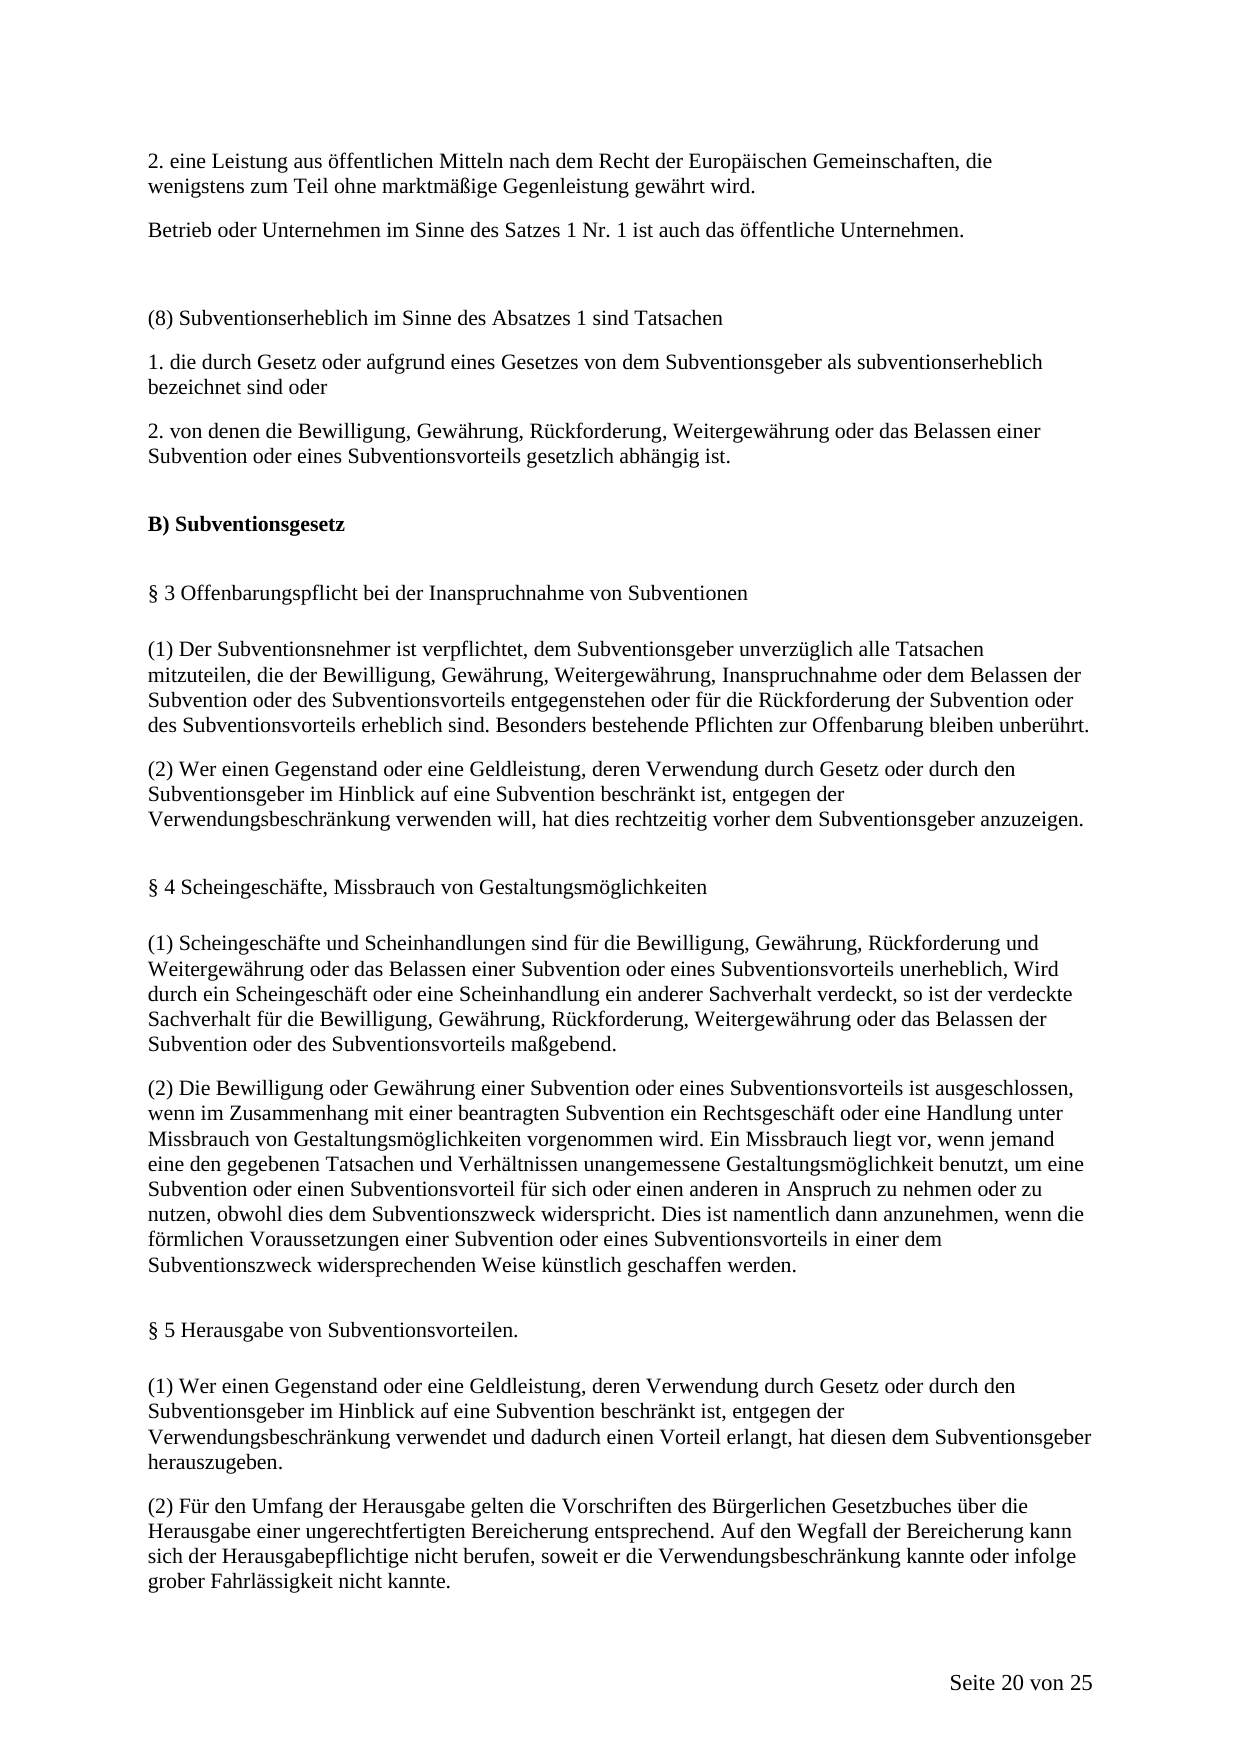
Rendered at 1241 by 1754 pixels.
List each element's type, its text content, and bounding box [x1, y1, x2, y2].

text (1) Wer einen Gegenstand oder eine Geldleistung, deren Verwendung durch Gesetz oder durch den Subventionsgeber im Hinblick auf eine Subvention beschränkt ist, entgegen der Verwendungsbeschränkung verwendet und dadurch einen Vorteil erlangt, hat diesen dem Subventionsgeber herauszugeben. [148, 1373, 1092, 1474]
text (2) Die Bewilligung oder Gewährung einer Subvention oder eines Subventionsvorteils ist ausgeschlossen, wenn im Zusammenhang mit einer beantragten Subvention ein Rechtsgeschäft oder eine Handlung unter Missbrauch von Gestaltungsmöglichkeiten vorgenommen wird. Ein Missbrauch liegt vor, wenn jemand eine den gegebenen Tatsachen und Verhältnissen unangemessene Gestaltungsmöglichkeit benutzt, um eine Subvention oder einen Subventionsvorteil für sich oder einen anderen in Anspruch zu nehmen oder zu nutzen, obwohl dies dem Subventionszweck widerspricht. Dies ist namentlich dann anzunehmen, wenn die förmlichen Voraussetzungen einer Subvention oder eines Subventionsvorteils in einer dem Subventionszweck widersprechenden Weise künstlich geschaffen werden. [148, 1075, 1092, 1277]
text § 5 Herausgabe von Subventionsvorteilen. [148, 1317, 1092, 1342]
text § 4 Scheingeschäfte, Missbrauch von Gestaltungsmöglichkeiten [148, 874, 1092, 899]
text 2. eine Leistung aus öffentlichen Mitteln nach dem Recht der Europäischen Gemeinschaften, die wenigstens zum Teil ohne marktmäßige Gegenleistung gewährt wird. [148, 148, 1092, 198]
text (1) Scheingeschäfte und Scheinhandlungen sind für die Bewilligung, Gewährung, Rückforderung und Weitergewährung oder das Belassen einer Subvention oder eines Subventionsvorteils unerheblich, Wird durch ein Scheingeschäft oder eine Scheinhandlung ein anderer Sachverhalt verdeckt, so ist der verdeckte Sachverhalt für die Bewilligung, Gewährung, Rückforderung, Weitergewährung oder das Belassen der Subvention oder des Subventionsvorteils maßgebend. [148, 930, 1092, 1056]
text 2. von denen die Bewilligung, Gewährung, Rückforderung, Weitergewährung oder das Belassen einer Subvention oder eines Subventionsvorteils gesetzlich abhängig ist. [148, 418, 1092, 468]
text (2) Für den Umfang der Herausgabe gelten die Vorschriften des Bürgerlichen Gesetzbuches über die Herausgabe einer ungerechtfertigten Bereicherung entsprechend. Auf den Wegfall der Bereicherung kann sich der Herausgabepflichtige nicht berufen, soweit er die Verwendungsbeschränkung kannte oder infolge grober Fahrlässigkeit nicht kannte. [148, 1493, 1092, 1594]
text B) Subventionsgesetz [148, 511, 1092, 536]
text 1. die durch Gesetz oder aufgrund eines Gesetzes von dem Subventionsgeber als subventionserheblich bezeichnet sind oder [148, 349, 1092, 399]
text (2) Wer einen Gegenstand oder eine Geldleistung, deren Verwendung durch Gesetz oder durch den Subventionsgeber im Hinblick auf eine Subvention beschränkt ist, entgegen der Verwendungsbeschränkung verwenden will, hat dies rechtzeitig vorher dem Subventionsgeber anzuzeigen. [148, 756, 1092, 832]
text (8) Subventionserheblich im Sinne des Absatzes 1 sind Tatsachen [148, 305, 1092, 330]
text § 3 Offenbarungspflicht bei der Inanspruchnahme von Subventionen [148, 580, 1092, 605]
text (1) Der Subventionsnehmer ist verpflichtet, dem Subventionsgeber unverzüglich alle Tatsachen mitzuteilen, die der Bewilligung, Gewährung, Weitergewährung, Inanspruchnahme oder dem Belassen der Subvention oder des Subventionsvorteils entgegenstehen oder für die Rückforderung der Subvention oder des Subventionsvorteils erheblich sind. Besonders bestehende Pflichten zur Offenbarung bleiben unberührt. [148, 636, 1092, 737]
text Betrieb oder Unternehmen im Sinne des Satzes 1 Nr. 1 ist auch das öffentliche Unternehmen. [148, 217, 1092, 242]
